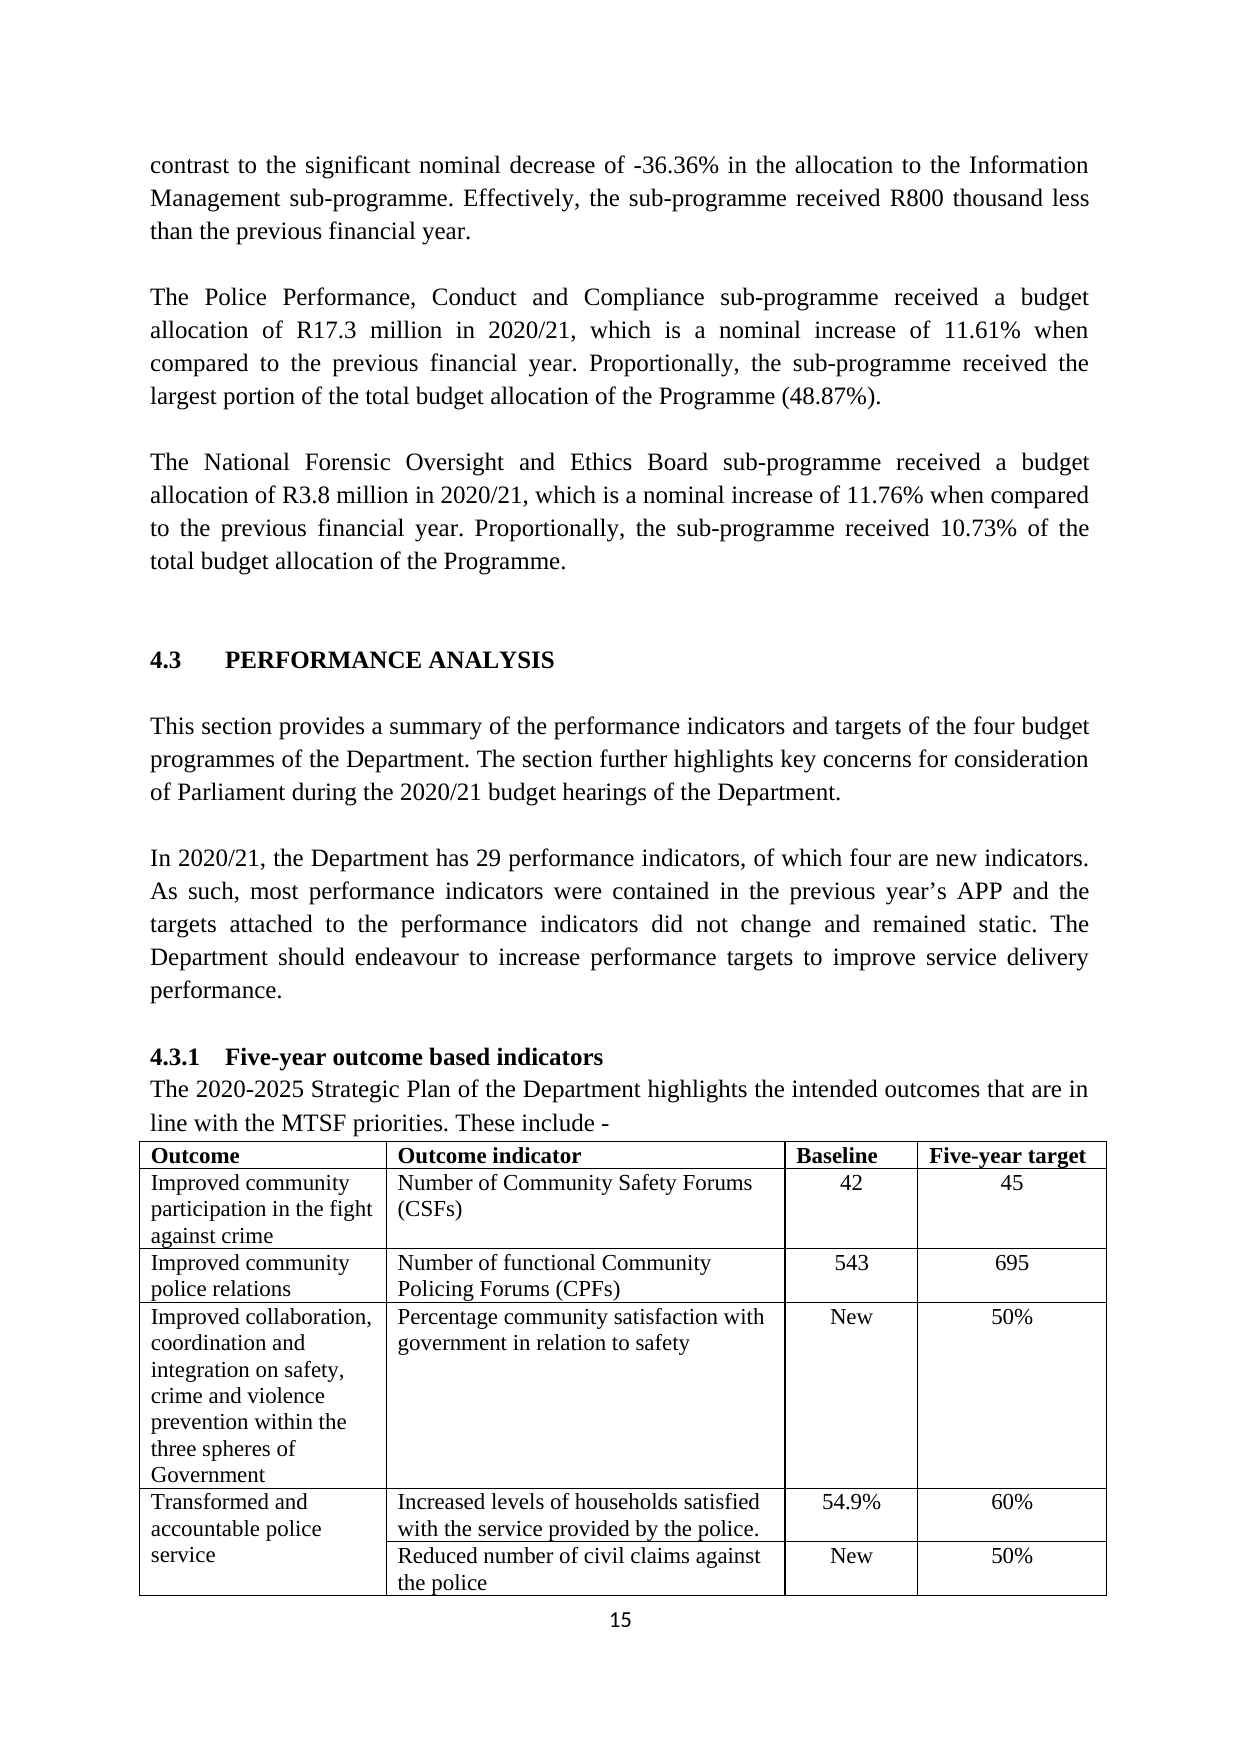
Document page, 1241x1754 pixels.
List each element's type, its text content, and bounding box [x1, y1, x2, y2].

table_cell Improved community police relations [140, 1249, 386, 1302]
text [150, 150, 1090, 245]
table_cell Number of functional Community Policing Forums (CPFs) [387, 1249, 784, 1302]
text 4.3 PERFORMANCE ANALYSIS [150, 645, 1090, 674]
table_cell Reduced number of civil claims against the police [387, 1542, 784, 1595]
text This section provides a summary of the performance indicators and targets of the four budget programmes of the Department. The section further highlights key concerns for consideration of Parliament during the 2020/21 budget hearings of the Department. [150, 711, 1090, 806]
table_header Outcome indicator [387, 1142, 784, 1168]
table_cell 50% [918, 1303, 1106, 1487]
table_cell 45 [918, 1169, 1106, 1248]
table_header Outcome [140, 1142, 386, 1168]
table_cell 60% [918, 1489, 1106, 1541]
table_header Five-year target [918, 1142, 1106, 1168]
table_header Baseline [786, 1142, 917, 1168]
table_cell Number of Community Safety Forums (CSFs) [387, 1169, 784, 1248]
table_cell New [786, 1542, 917, 1595]
text The Police Performance, Conduct and Compliance sub-programme received a budget allocation of R17.3 million in 2020/21, which is a nominal increase of 11.61% when compared to the previous financial year. Proportionally, the sub-programme received the largest portion of the total budget allocation of the Programme (48.87%). [150, 282, 1090, 410]
table_cell 543 [786, 1249, 917, 1302]
table_cell 50% [918, 1542, 1106, 1595]
table_cell Transformed and accountable police service [140, 1489, 386, 1595]
table_cell Increased levels of households satisfied with the service provided by the police. [387, 1489, 784, 1541]
text 4.3.1 Five-year outcome based indicators [150, 1042, 1090, 1070]
text In 2020/21, the Department has 29 performance indicators, of which four are new indicators. As such, most performance indicators were contained in the previous year’s APP and the targets attached to the performance indicators did not change and remained static. The Department should endeavour to increase performance targets to improve service delivery performance. [150, 843, 1090, 1004]
table_cell 54.9% [786, 1489, 917, 1541]
text The National Forensic Oversight and Ethics Board sub-programme received a budget allocation of R3.8 million in 2020/21, which is a nominal increase of 11.76% when compared to the previous financial year. Proportionally, the sub-programme received 10.73% of the total budget allocation of the Programme. [150, 447, 1090, 575]
table_cell New [786, 1303, 917, 1487]
table_cell Improved community participation in the fight against crime [140, 1169, 386, 1248]
text The 2020-2025 Strategic Plan of the Department highlights the intended outcomes that are in line with the MTSF priorities. These include - [150, 1074, 1090, 1136]
table_cell Percentage community satisfaction with government in relation to safety [387, 1303, 784, 1487]
table_cell 695 [918, 1249, 1106, 1302]
table_cell 42 [786, 1169, 917, 1248]
table_cell Improved collaboration, coordination and integration on safety, crime and violence prevention within the three spheres of Government [140, 1303, 386, 1487]
